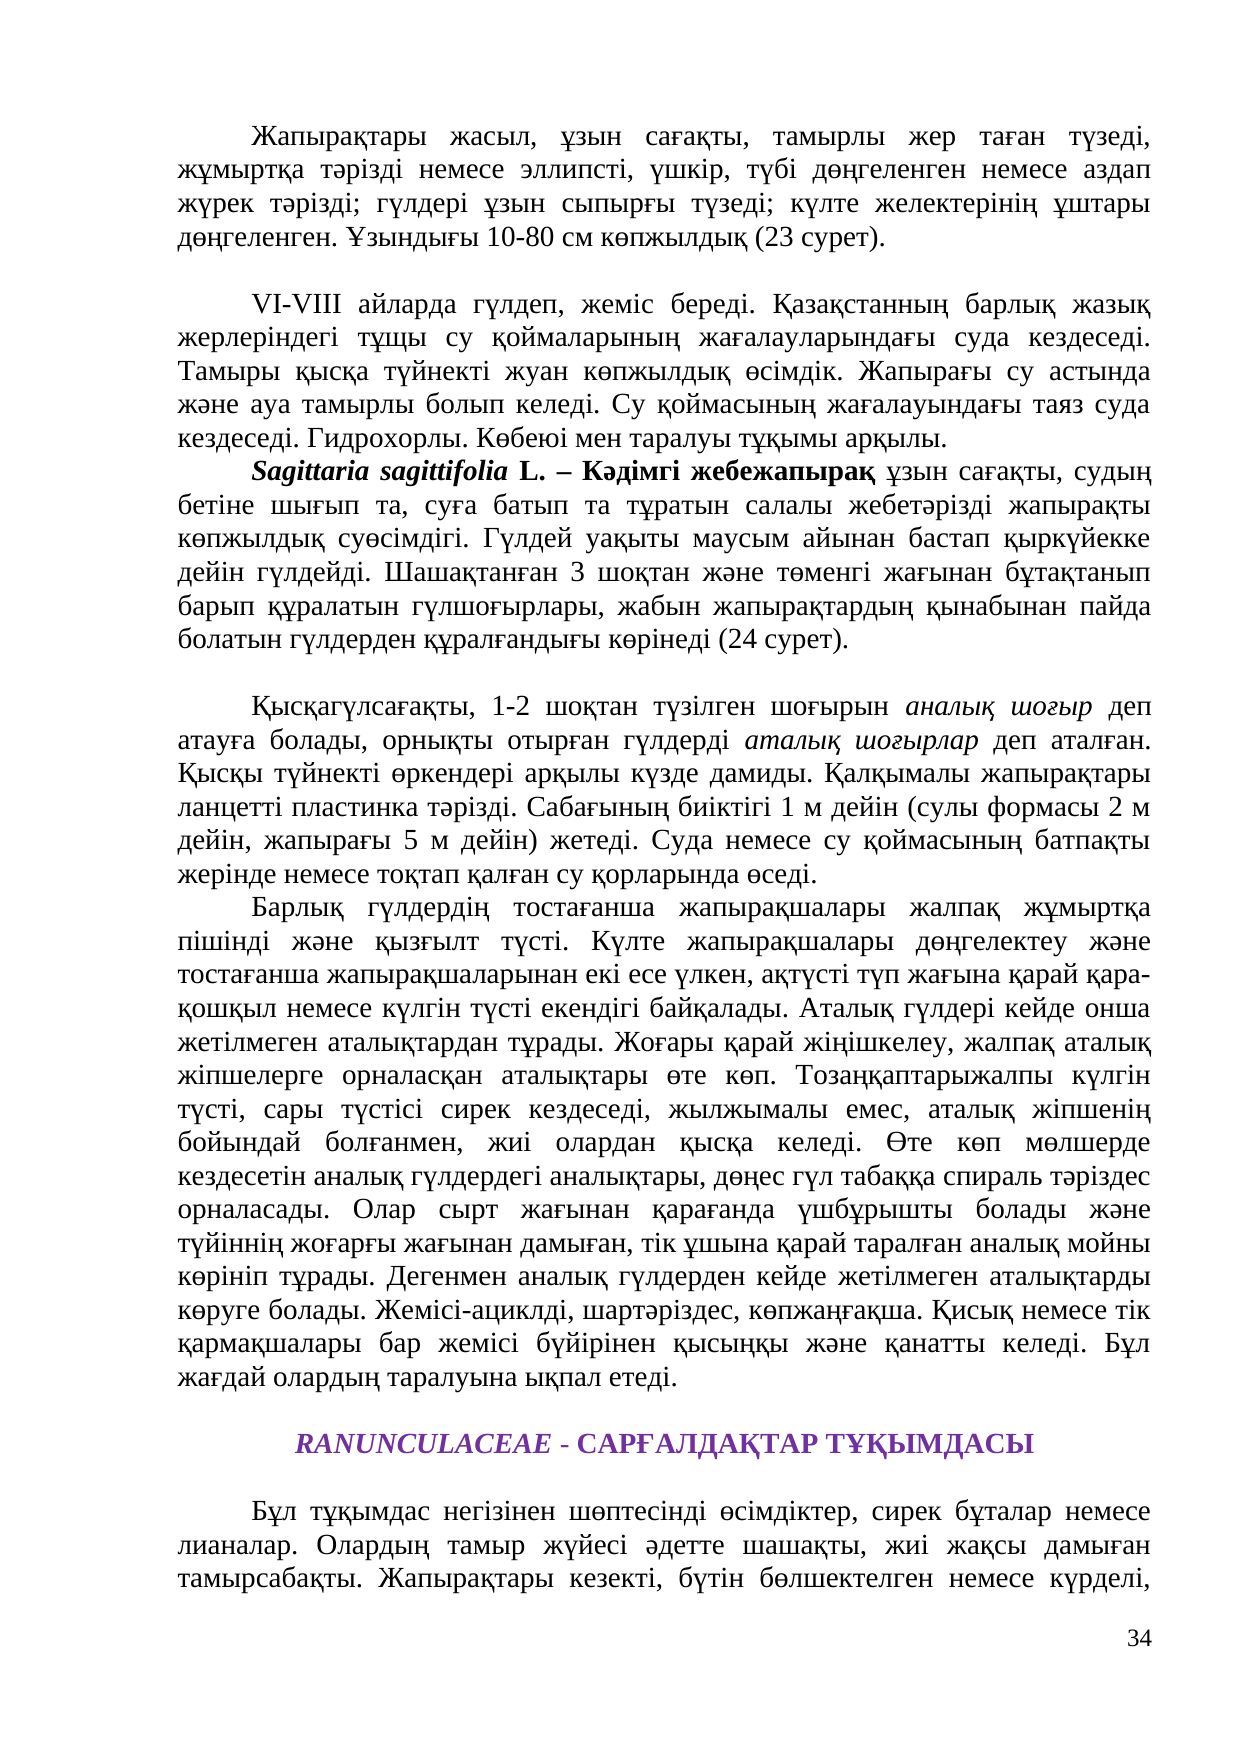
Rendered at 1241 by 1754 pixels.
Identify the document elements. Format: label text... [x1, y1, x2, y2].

text Барлық гүлдердің тостағанша жапырақшалары жалпақ жұмыртқа пішінді және қызғылт түсті. Күлте жапырақшалары дөңгелектеу және тостағанша жапырақшаларынан екі есе үлкен, ақтүсті түп жағына қарай қара-қошқыл немесе күлгін түсті екендігі байқалады. Аталық гүлдері кейде онша жетілмеген аталықтардан тұрады. Жоғары қарай жіңішкелеу, жалпақ аталық жіпшелерге орналасқан аталықтары өте көп. Тозаңқаптарыжалпы күлгін түсті, сары түстісі сирек кездеседі, жылжымалы емес, аталық жіпшенің бойындай болғанмен, жиі олардан қысқа келеді. Өте көп мөлшерде кездесетін аналық гүлдердегі аналықтары, дөңес гүл табаққа спираль тәріздес орналасады. Олар сырт жағынан қарағанда үшбұрышты болады және түйіннің жоғарғы жағынан дамыған, тік ұшына қарай таралған аналық мойны көрініп тұрады. Дегенмен аналық гүлдерден кейде жетілмеген аталықтарды көруге болады. Жемісі-ациклді, шартәріздес, көпжаңғақша. Қисық немесе тік қармақшалары бар жемісі бүйірінен қысыңқы және қанатты келеді. Бұл жағдай олардың таралуына ықпал етеді. [177, 889, 1152, 1393]
text Sagittaria sagittifolia L. – Кәдімгі жебежапырақ ұзын сағақты, судың бетіне шығып та, суға батып та тұратын салалы жебетәрізді жапырақты көпжылдық суөсімдігі. Гүлдей уақыты маусым айынан бастап қыркүйекке дейін гүлдейді. Шашақтанған 3 шоқтан және төменгі жағынан бұтақтанып барып құралатын гүлшоғырлары, жабын жапырақтардың қынабынан пайда болатын гүлдерден құралғандығы көрінеді (24 сурет). [177, 453, 1152, 655]
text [177, 1493, 1152, 1594]
text Ranunculaceae - Сарғалдақтар тұқымдасы [177, 1426, 1152, 1460]
text Жапырақтары жасыл, ұзын сағақты, тамырлы жер таған түзеді, жұмыртқа тәрізді немесе эллипсті, үшкір, түбі дөңгеленген немесе аздап жүрек тәрізді; гүлдері ұзын сыпырғы түзеді; күлте желектерінің ұштары дөңгеленген. Ұзындығы 10-80 см көпжылдық (23 сурет). [177, 118, 1152, 252]
text VI-VIII айларда гүлдеп, жеміс береді. Қазақстанның барлық жазық жерлеріндегі тұщы су қоймаларының жағалауларындағы суда кездеседі. Тамыры қысқа түйнекті жуан көпжылдық өсімдік. Жапырағы су астында және ауа тамырлы болып келеді. Су қоймасының жағалауындағы таяз суда кездеседі. Гидрохорлы. Көбеюі мен таралуы тұқымы арқылы. [177, 286, 1152, 453]
text Қысқагүлсағақты, 1-2 шоқтан түзілген шоғырын аналық шоғыр деп атауға болады, орнықты отырған гүлдерді аталық шоғырлар деп аталған. Қысқы түйнекті өркендері арқылы күзде дамиды. Қалқымалы жапырақтары ланцетті пластинка тәрізді. Сабағының биіктігі 1 м дейін (сулы формасы 2 м дейін, жапырағы 5 м дейін) жетеді. Суда немесе су қоймасының батпақты жерінде немесе тоқтап қалған су қорларында өседі. [177, 688, 1152, 889]
